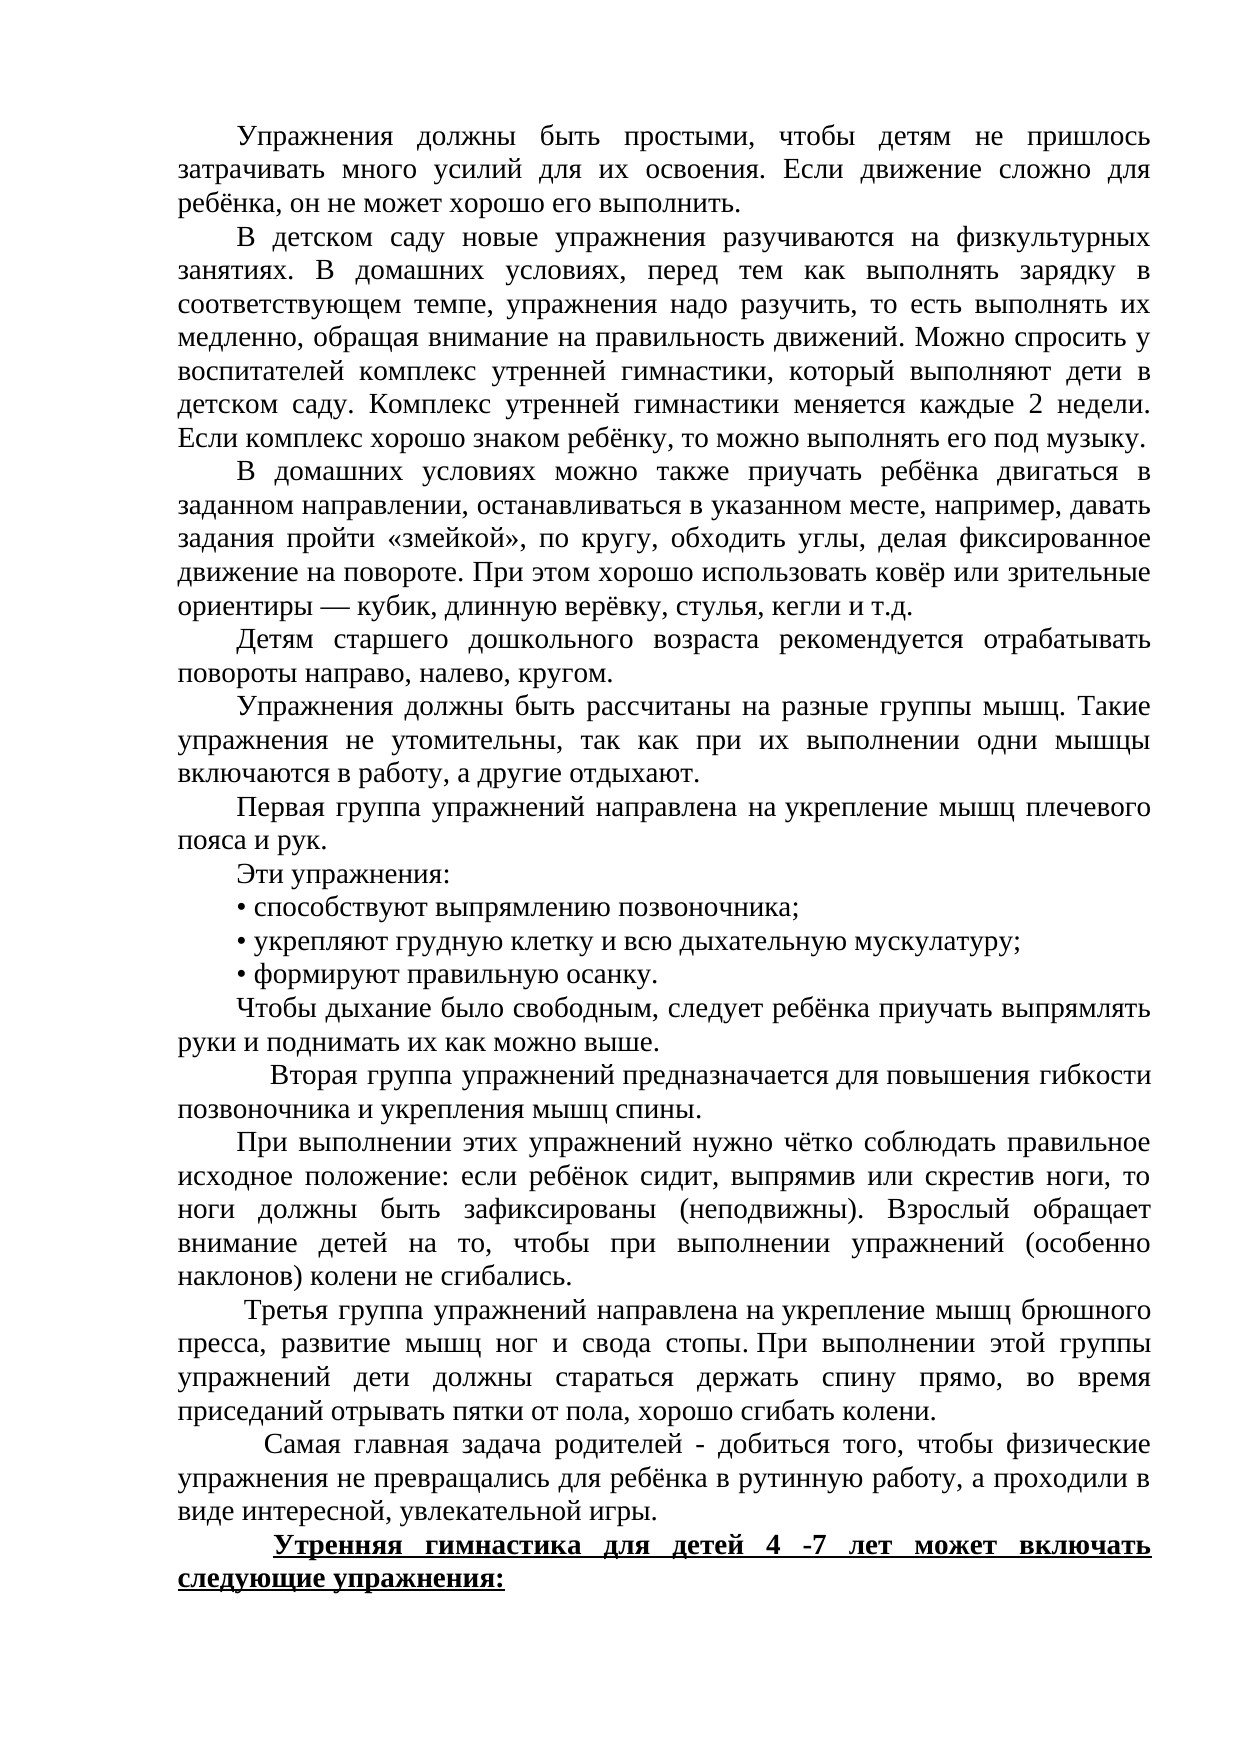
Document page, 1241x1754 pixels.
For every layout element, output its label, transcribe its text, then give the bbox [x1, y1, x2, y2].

text Эти упражнения: [177, 856, 1152, 889]
text Первая группа упражнений направлена на укрепление мышц плечевого пояса и рук. [177, 789, 1152, 856]
text Упражнения должны быть простыми, чтобы детям не пришлось затрачивать много усилий для их освоения. Если движение сложно для ребёнка, он не может хорошо его выполнить. [177, 118, 1152, 219]
text Детям старшего дошкольного возраста рекомендуется отрабатывать повороты направо, налево, кругом. [177, 621, 1152, 688]
text Вторая группа упражнений предназначается для повышения гибкости позвоночника и укрепления мышц спины. [177, 1057, 1152, 1124]
text Чтобы дыхание было свободным, следует ребёнка приучать выпрямлять руки и поднимать их как можно выше. [177, 990, 1152, 1057]
text В детском саду новые упражнения разучиваются на физкультурных занятиях. В домашних условиях, перед тем как выполнять зарядку в соответствующем темпе, упражнения надо разучить, то есть выполнять их медленно, обращая внимание на правильность движений. Можно спросить у воспитателей комплекс утренней гимнастики, который выполняют дети в детском саду. Комплекс утренней гимнастики меняется каждые 2 недели. Если комплекс хорошо знаком ребёнку, то можно выполнять его под музыку. [177, 219, 1152, 453]
text • укрепляют грудную клетку и всю дыхательную мускулатуру; [177, 923, 1152, 957]
text При выполнении этих упражнений нужно чётко соблюдать правильное исходное положение: если ребёнок сидит, выпрямив или скрестив ноги, то ноги должны быть зафиксированы (неподвижны). Взрослый обращает внимание детей на то, чтобы при выполнении упражнений (особенно наклонов) колени не сгибались. [177, 1124, 1152, 1292]
text В домашних условиях можно также приучать ребёнка двигаться в заданном направлении, останавливаться в указанном месте, например, давать задания пройти «змейкой», по кругу, обходить углы, делая фиксированное движение на повороте. При этом хорошо использовать ковёр или зрительные ориентиры — кубик, длинную верёвку, стулья, кегли и т.д. [177, 453, 1152, 621]
text • формируют правильную осанку. [177, 957, 1152, 990]
text Упражнения должны быть рассчитаны на разные группы мышц. Такие упражнения не утомительны, так как при их выполнении одни мышцы включаются в работу, а другие отдыхают. [177, 688, 1152, 789]
text Самая главная задача родителей - добиться того, чтобы физические упражнения не превращались для ребёнка в рутинную работу, а проходили в виде интересной, увлекательной игры. [177, 1426, 1152, 1527]
text Утренняя гимнастика для детей 4 -7 лет может включать следующие упражнения: [177, 1527, 1152, 1594]
text • способствуют выпрямлению позвоночника; [177, 889, 1152, 923]
text Третья группа упражнений направлена на укрепление мышц брюшного пресса, развитие мышц ног и свода стопы. При выполнении этой группы упражнений дети должны стараться держать спину прямо, во время приседаний отрывать пятки от пола, хорошо сгибать колени. [177, 1292, 1152, 1426]
